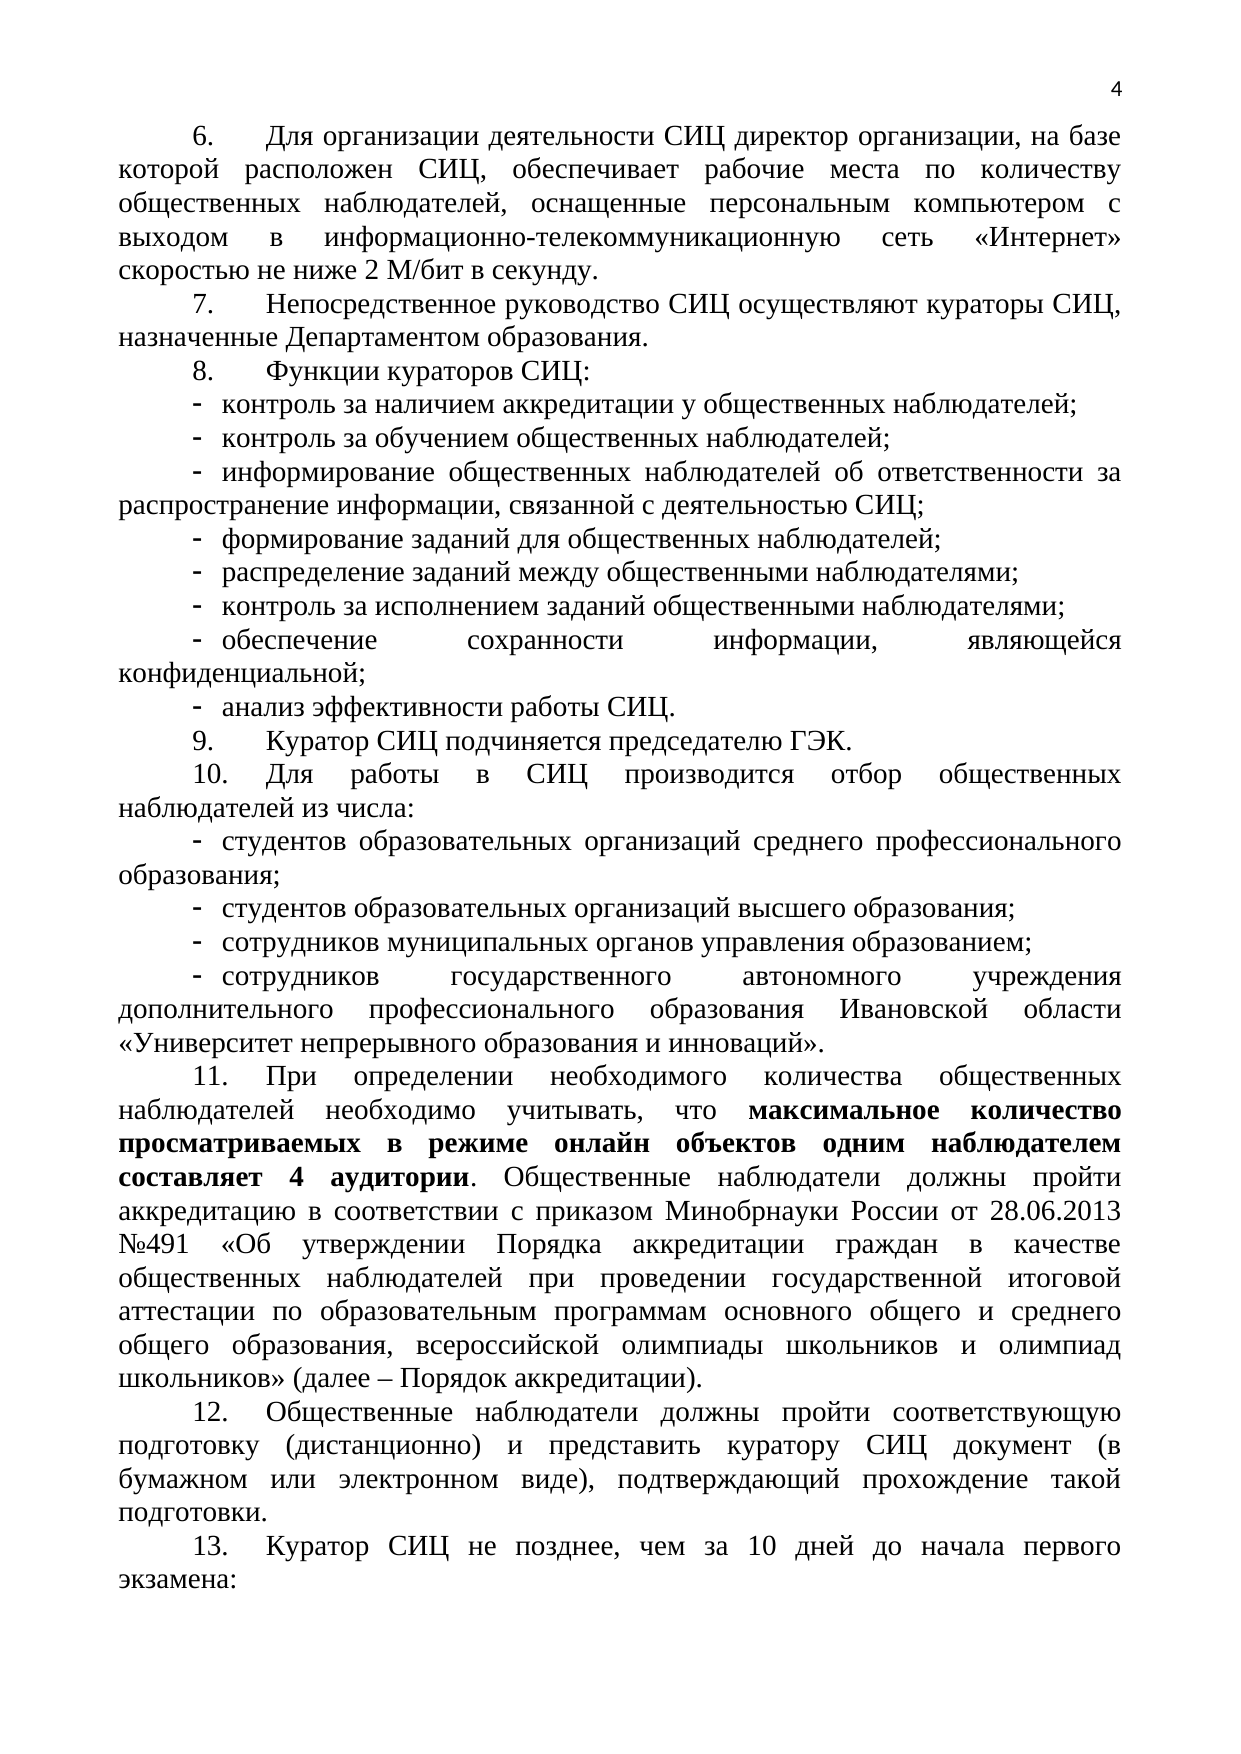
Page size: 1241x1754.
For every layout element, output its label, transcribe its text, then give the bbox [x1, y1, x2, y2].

list Непосредственное руководство СИЦ осуществляют кураторы СИЦ, назначенные Департаментом образования. [118, 286, 1122, 353]
list студентов образовательных организаций среднего профессионального образования; [118, 823, 1122, 891]
list сотрудников муниципальных органов управления образованием; [118, 924, 1122, 958]
list сотрудников государственного автономного учреждения дополнительного профессионального образования Ивановской области «Университет непрерывного образования и инноваций». [118, 958, 1122, 1058]
list информирование общественных наблюдателей об ответственности за распространение информации, связанной с деятельностью СИЦ; [118, 454, 1122, 521]
list распределение заданий между общественными наблюдателями; [118, 554, 1122, 588]
list обеспечение сохранности информации, являющейся конфиденциальной; [118, 622, 1122, 689]
list анализ эффективности работы СИЦ. [118, 689, 1122, 723]
list контроль за исполнением заданий общественными наблюдателями; [118, 588, 1122, 622]
list контроль за наличием аккредитации у общественных наблюдателей; [118, 386, 1122, 420]
list Куратор СИЦ не позднее, чем за 10 дней до начала первого экзамена: [118, 1528, 1122, 1595]
list При определении необходимого количества общественных наблюдателей необходимо учитывать, что максимальное количество просматриваемых в режиме онлайн объектов одним наблюдателем составляет 4 аудитории. Общественные наблюдатели должны пройти аккредитацию в соответствии с приказом Минобрнауки России от 28.06.2013 №491 «Об утверждении Порядка аккредитации граждан в качестве общественных наблюдателей при проведении государственной итоговой аттестации по образовательным программам основного общего и среднего общего образования, всероссийской олимпиады школьников и олимпиад школьников» (далее – Порядок аккредитации). [118, 1058, 1122, 1394]
list Для работы в СИЦ производится отбор общественных наблюдателей из числа: [118, 756, 1122, 823]
list контроль за обучением общественных наблюдателей; [118, 420, 1122, 454]
list Куратор СИЦ подчиняется председателю ГЭК. [118, 723, 1122, 756]
list формирование заданий для общественных наблюдателей; [118, 521, 1122, 554]
list Для организации деятельности СИЦ директор организации, на базе которой расположен СИЦ, обеспечивает рабочие места по количеству общественных наблюдателей, оснащенные персональным компьютером с выходом в информационно-телекоммуникационную сеть «Интернет» скоростью не ниже 2 М/бит в секунду. [118, 118, 1122, 286]
list Функции кураторов СИЦ: [118, 353, 1122, 386]
list Общественные наблюдатели должны пройти соответствующую подготовку (дистанционно) и представить куратору СИЦ документ (в бумажном или электронном виде), подтверждающий прохождение такой подготовки. [118, 1394, 1122, 1528]
list студентов образовательных организаций высшего образования; [118, 891, 1122, 924]
